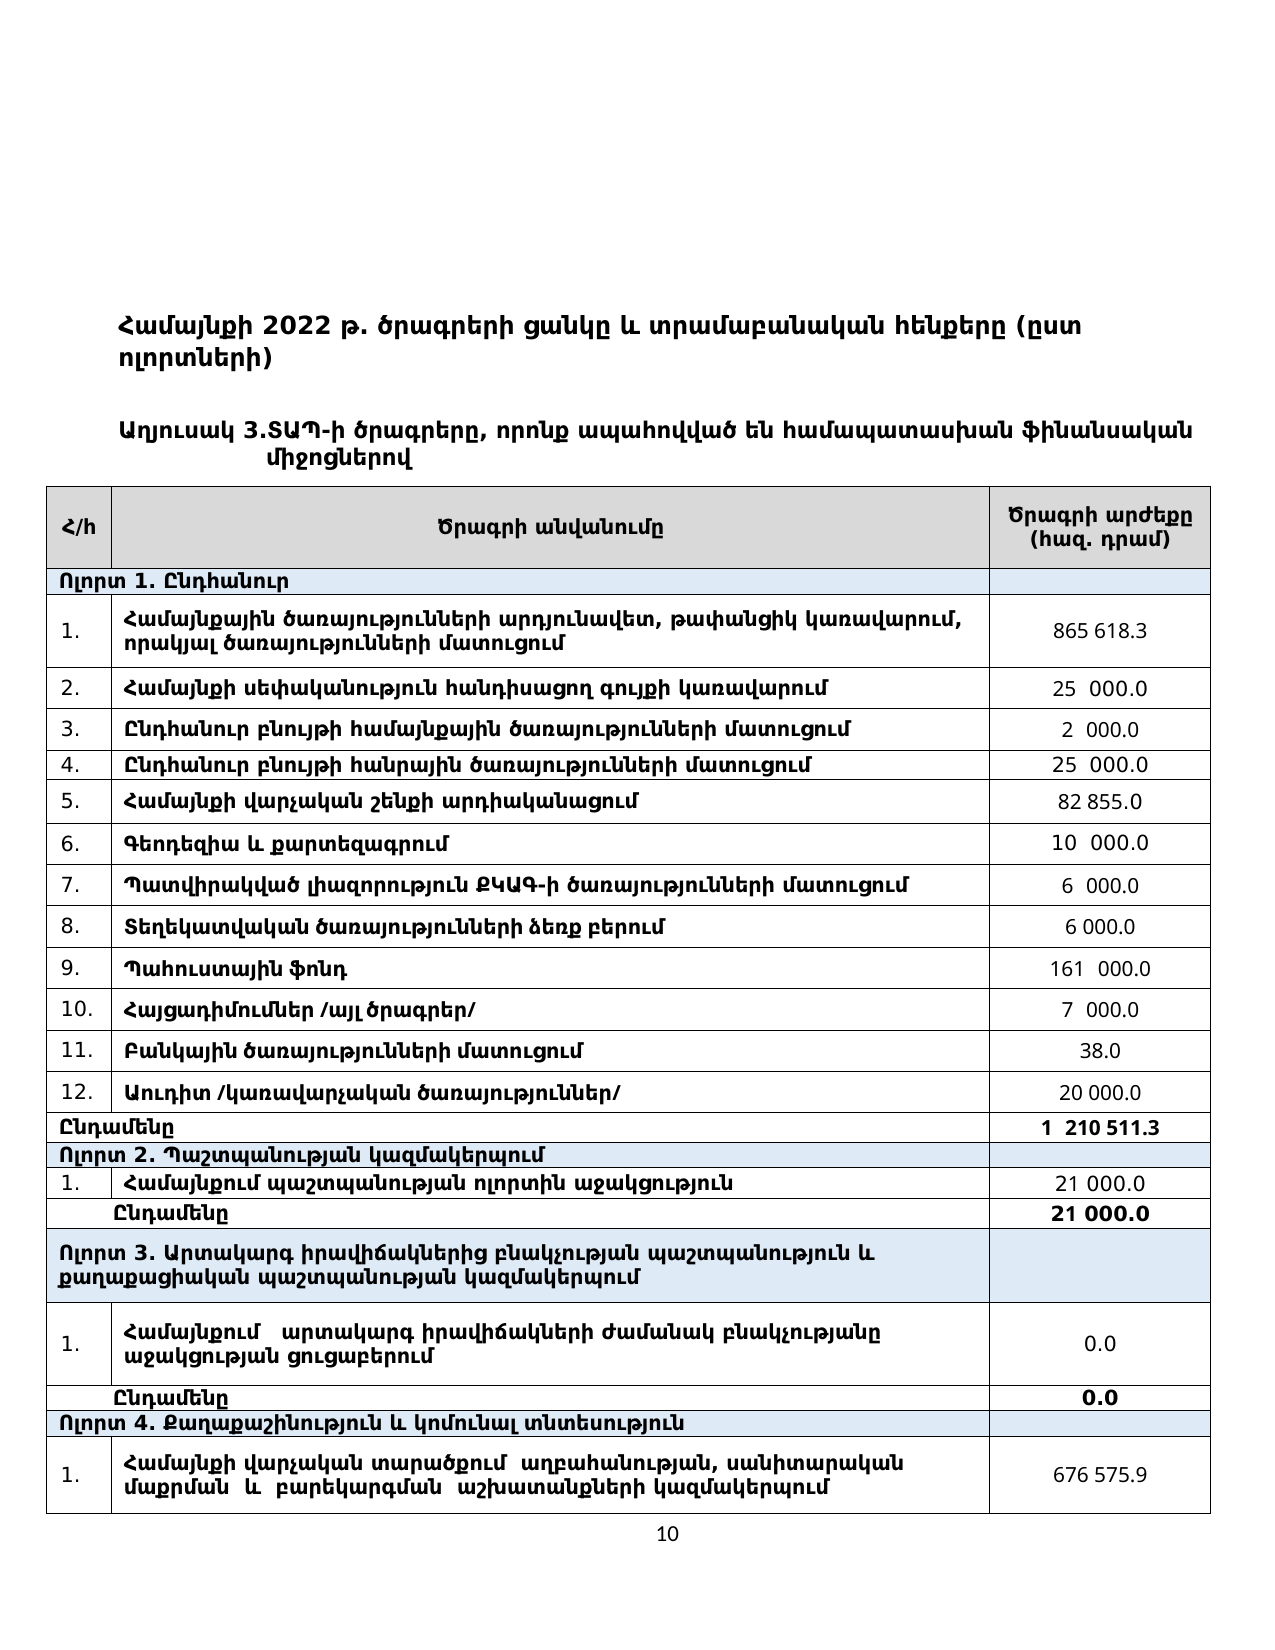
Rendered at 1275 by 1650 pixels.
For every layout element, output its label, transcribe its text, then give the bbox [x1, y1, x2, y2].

table_cell 1 210 511.3 [990, 1113, 1210, 1142]
table_cell Ոլորտ 4. Քաղաքաշինություն և կոմունալ տնտեսություն [47, 1411, 989, 1436]
table_cell Ոլորտ 2. Պաշտպանության կազմակերպում [47, 1143, 989, 1167]
table_cell [47, 989, 111, 1029]
table_cell Ոլորտ 3. Արտակարգ իրավիճակներից բնակչության պաշտպանություն և քաղաքացիական պաշտպանության կազմակերպում [47, 1229, 989, 1302]
table_cell Համայնքում արտակարգ իրավիճակների ժամանակ բնակչությանը աջակցության ցուցաբերում [112, 1303, 989, 1385]
table_cell Տեղեկատվական ծառայությունների ձեռք բերում [112, 906, 989, 947]
table_header Ծրագրի անվանումը [112, 487, 989, 568]
table_cell Համայնքային ծառայությունների արդյունավետ, թափանցիկ կառավարում, որակյալ ծառայությունների մատուցում [112, 595, 989, 667]
table_cell [990, 1229, 1210, 1302]
table_header Հ/հ [47, 487, 111, 568]
table_cell Համայնքի վարչական տարածքում աղբահանության, սանիտարական մաքրման և բարեկարգման աշխատանքների կազմակերպում [112, 1437, 989, 1513]
table_cell Աուդիտ /կառավարչական ծառայություններ/ [112, 1072, 989, 1112]
table_cell [990, 1411, 1210, 1436]
table_cell Ընդհանուր բնույթի համայնքային ծառայությունների մատուցում [112, 709, 989, 749]
table_cell Ընդամենը [47, 1386, 989, 1410]
table_cell [47, 1031, 111, 1071]
table_cell [990, 1143, 1210, 1167]
table_cell 6 000.0 [990, 865, 1210, 905]
table_cell 21 000.0 [990, 1168, 1210, 1198]
table_cell [47, 751, 111, 779]
table_cell 865 618.3 [990, 595, 1210, 667]
table_cell Բանկային ծառայությունների մատուցում [112, 1031, 989, 1071]
table_cell [47, 1437, 111, 1513]
table_cell [47, 709, 111, 749]
table_cell 0.0 [990, 1386, 1210, 1410]
table_cell 20 000.0 [990, 1072, 1210, 1112]
table_cell 38.0 [990, 1031, 1210, 1071]
table_cell [47, 595, 111, 667]
table_cell [47, 1072, 111, 1112]
table_cell [47, 1168, 111, 1198]
table_cell Ընդհանուր բնույթի հանրային ծառայությունների մատուցում [112, 751, 989, 779]
table_cell Հայցադիմումներ /այլ ծրագրեր/ [112, 989, 989, 1029]
table_cell 7 000.0 [990, 989, 1210, 1029]
table_cell [47, 906, 111, 947]
table_cell 10 000.0 [990, 824, 1210, 864]
table_cell [47, 948, 111, 988]
table_header Ծրագրի արժեքը (հազ. դրամ) [990, 487, 1210, 568]
table_cell Պահուստային ֆոնդ [112, 948, 989, 988]
table_cell Ընդամենը [47, 1199, 989, 1227]
table_cell 676 575.9 [990, 1437, 1210, 1513]
table_cell Համայնքի սեփականություն հանդիսացող գույքի կառավարում [112, 668, 989, 708]
table_cell 0.0 [990, 1303, 1210, 1385]
table_cell [47, 824, 111, 864]
table_cell 21 000.0 [990, 1199, 1210, 1227]
table_cell [47, 1303, 111, 1385]
table_cell 25 000.0 [990, 751, 1210, 779]
text Համայնքի 2022 թ. ծրագրերի ցանկը և տրամաբանական հենքերը (ըստ ոլորտների) [118, 311, 1216, 372]
table_cell [47, 780, 111, 823]
table_cell [47, 865, 111, 905]
table_cell 6 000.0 [990, 906, 1210, 947]
table_cell Պատվիրակված լիազորություն ՔԿԱԳ-ի ծառայությունների մատուցում [112, 865, 989, 905]
table_cell Ոլորտ 1. Ընդհանուր [47, 569, 989, 594]
table_cell Գեոդեզիա և քարտեզագրում [112, 824, 989, 864]
table_cell 2 000.0 [990, 709, 1210, 749]
table_cell Համայնքում պաշտպանության ոլորտին աջակցություն [112, 1168, 989, 1198]
table_cell 25 000.0 [990, 668, 1210, 708]
table_cell 82 855.0 [990, 780, 1210, 823]
table_cell 161 000.0 [990, 948, 1210, 988]
table_cell Ընդամենը [47, 1113, 989, 1142]
table_cell [47, 668, 111, 708]
text Աղյուսակ 3․ՏԱՊ-ի ծրագրերը, որոնք ապահովված են համապատասխան ֆինանսական միջոցներով [118, 418, 1216, 471]
table_cell Համայնքի վարչական շենքի արդիականացում [112, 780, 989, 823]
table_cell [990, 569, 1210, 594]
